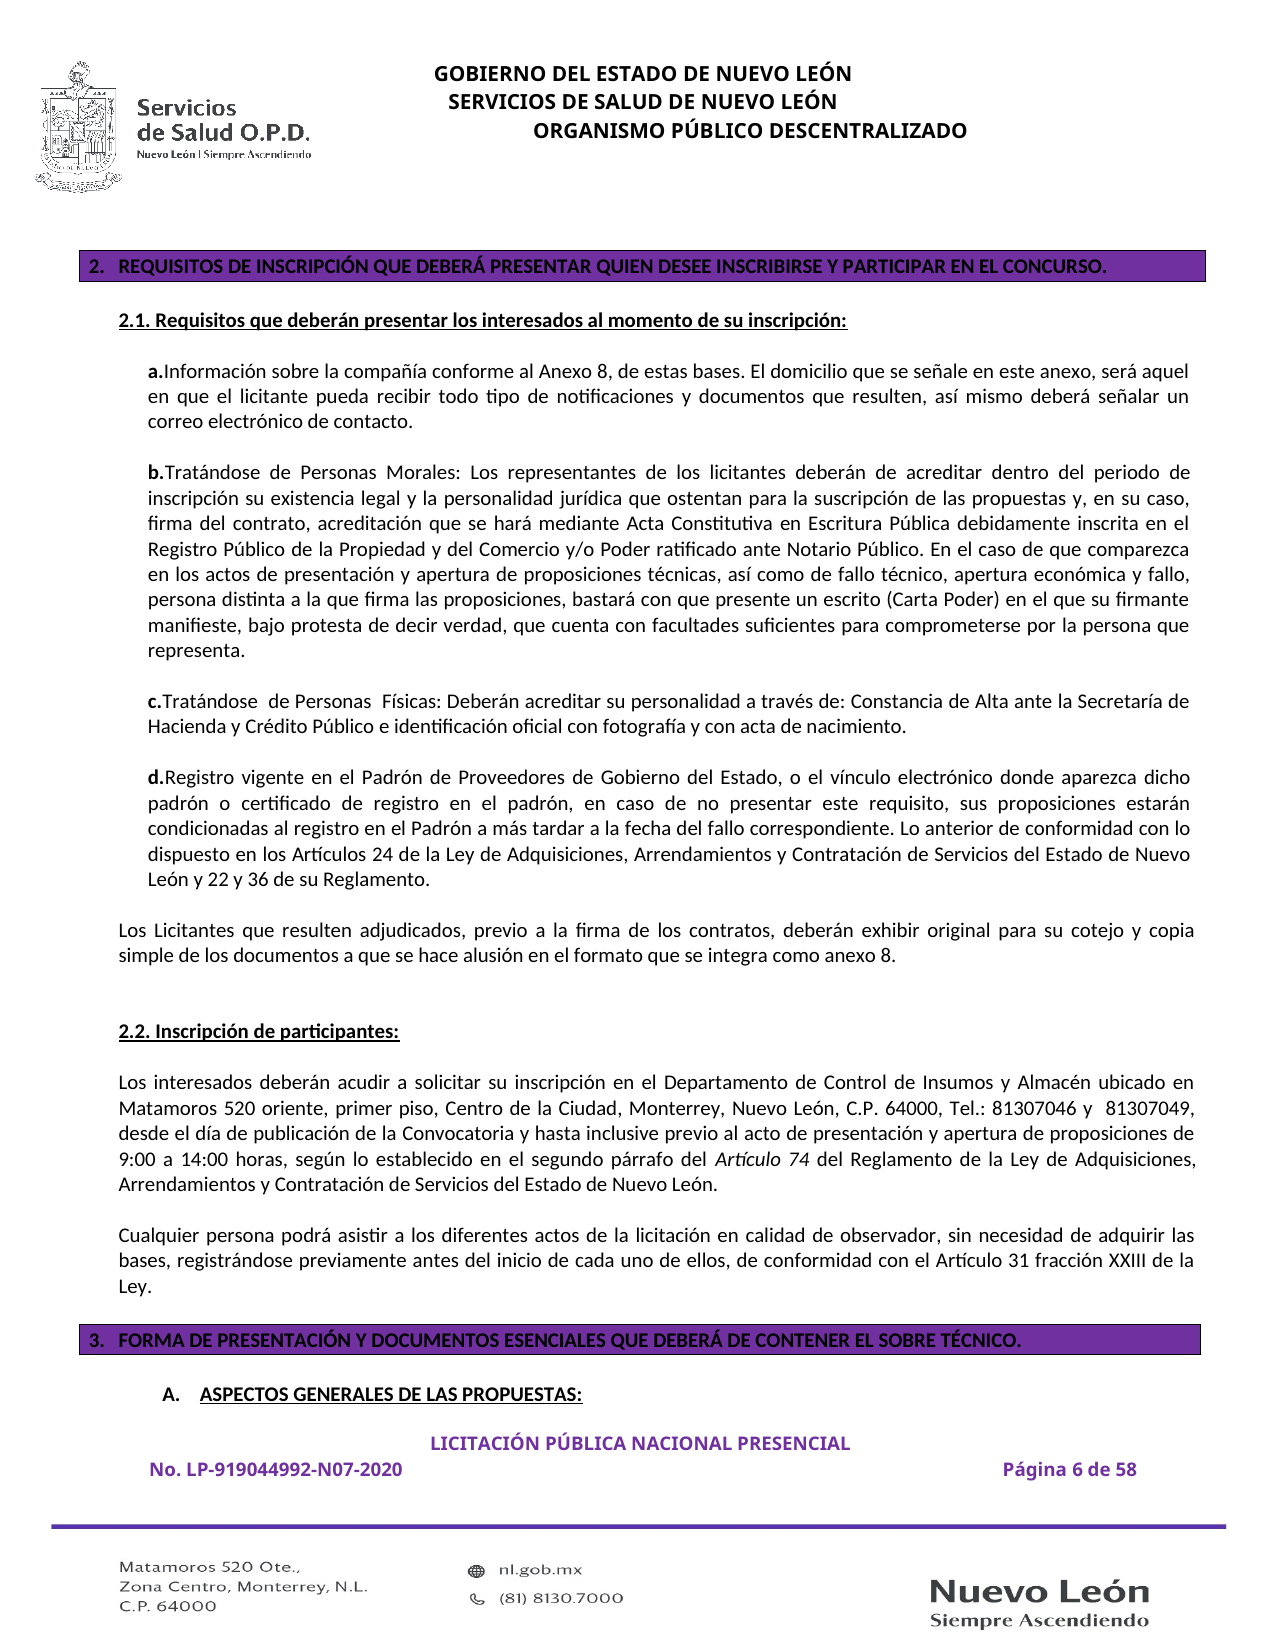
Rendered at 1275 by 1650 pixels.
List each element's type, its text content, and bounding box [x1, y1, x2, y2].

text Cualquier persona podrá asistir a los diferentes actos de la licitación en calidad de observador, sin necesidad de adquirir las bases, registrándose previamente antes del inicio de cada uno de ellos, de conformidad con el Artículo 31 fracción XXIII de la Ley. [118, 1222, 1197, 1298]
text Los interesados deberán acudir a solicitar su inscripción en el Departamento de Control de Insumos y Almacén ubicado en Matamoros 520 oriente, primer piso, Centro de la Ciudad, Monterrey, Nuevo León, C.P. 64000, Tel.: 81307046 y 81307049, desde el día de publicación de la Convocatoria y hasta inclusive previo al acto de presentación y apertura de proposiciones de 9:00 a 14:00 horas, según lo establecido en el segundo párrafo del Artículo 74 del Reglamento de la Ley de Adquisiciones, Arrendamientos y Contratación de Servicios del Estado de Nuevo León. [118, 1069, 1197, 1197]
list Tratándose de Personas Morales: Los representantes de los licitantes deberán de acreditar dentro del periodo de inscripción su existencia legal y la personalidad jurídica que ostentan para la suscripción de las propuestas y, en su caso, firma del contrato, acreditación que se hará mediante Acta Constitutiva en Escritura Pública debidamente inscrita en el Registro Público de la Propiedad y del Comercio y/o Poder ratificado ante Notario Público. En el caso de que comparezca en los actos de presentación y apertura de proposiciones técnicas, así como de fallo técnico, apertura económica y fallo, persona distinta a la que firma las proposiciones, bastará con que presente un escrito (Carta Poder) en el que su firmante manifieste, bajo protesta de decir verdad, que cuenta con facultades suficientes para comprometerse por la persona que representa. [148, 459, 1192, 663]
text 2.2. Inscripción de participantes: [118, 1019, 1197, 1044]
text 2.1. Requisitos que deberán presentar los interesados al momento de su inscripción: [118, 307, 1197, 332]
text Los Licitantes que resulten adjudicados, previo a la firma de los contratos, deberán exhibir original para su cotejo y copia simple de los documentos a que se hace alusión en el formato que se integra como anexo 8. [118, 917, 1197, 968]
list REQUISITOS DE INSCRIPCIÓN QUE DEBERÁ PRESENTAR QUIEN DESEE INSCRIBIRSE Y PARTICIPAR EN EL CONCURSO. [80, 251, 1205, 281]
text 3. FORMA DE PRESENTACIÓN Y DOCUMENTOS ESENCIALES QUE DEBERÁ DE CONTENER EL SOBRE TÉCNICO. [80, 1325, 1200, 1354]
list Información sobre la compañía conforme al Anexo 8, de estas bases. El domicilio que se señale en este anexo, será aquel en que el licitante pueda recibir todo tipo de notificaciones y documentos que resulten, así mismo deberá señalar un correo electrónico de contacto. [148, 358, 1192, 434]
picture [46, 1519, 1227, 1637]
list Registro vigente en el Padrón de Proveedores de Gobierno del Estado, o el vínculo electrónico donde aparezca dicho padrón o certificado de registro en el padrón, en caso de no presentar este requisito, sus proposiciones estarán condicionadas al registro en el Padrón a más tardar a la fecha del fallo correspondiente. Lo anterior de conformidad con lo dispuesto en los Artículos 24 de la Ley de Adquisiciones, Arrendamientos y Contratación de Servicios del Estado de Nuevo León y 22 y 36 de su Reglamento. [148, 764, 1192, 892]
picture [0, 4, 346, 249]
list ASPECTOS GENERALES DE LAS PROPUESTAS: [162, 1381, 1192, 1406]
list Tratándose de Personas Físicas: Deberán acreditar su personalidad a través de: Constancia de Alta ante la Secretaría de Hacienda y Crédito Público e identificación oficial con fotografía y con acta de nacimiento. [148, 688, 1192, 739]
